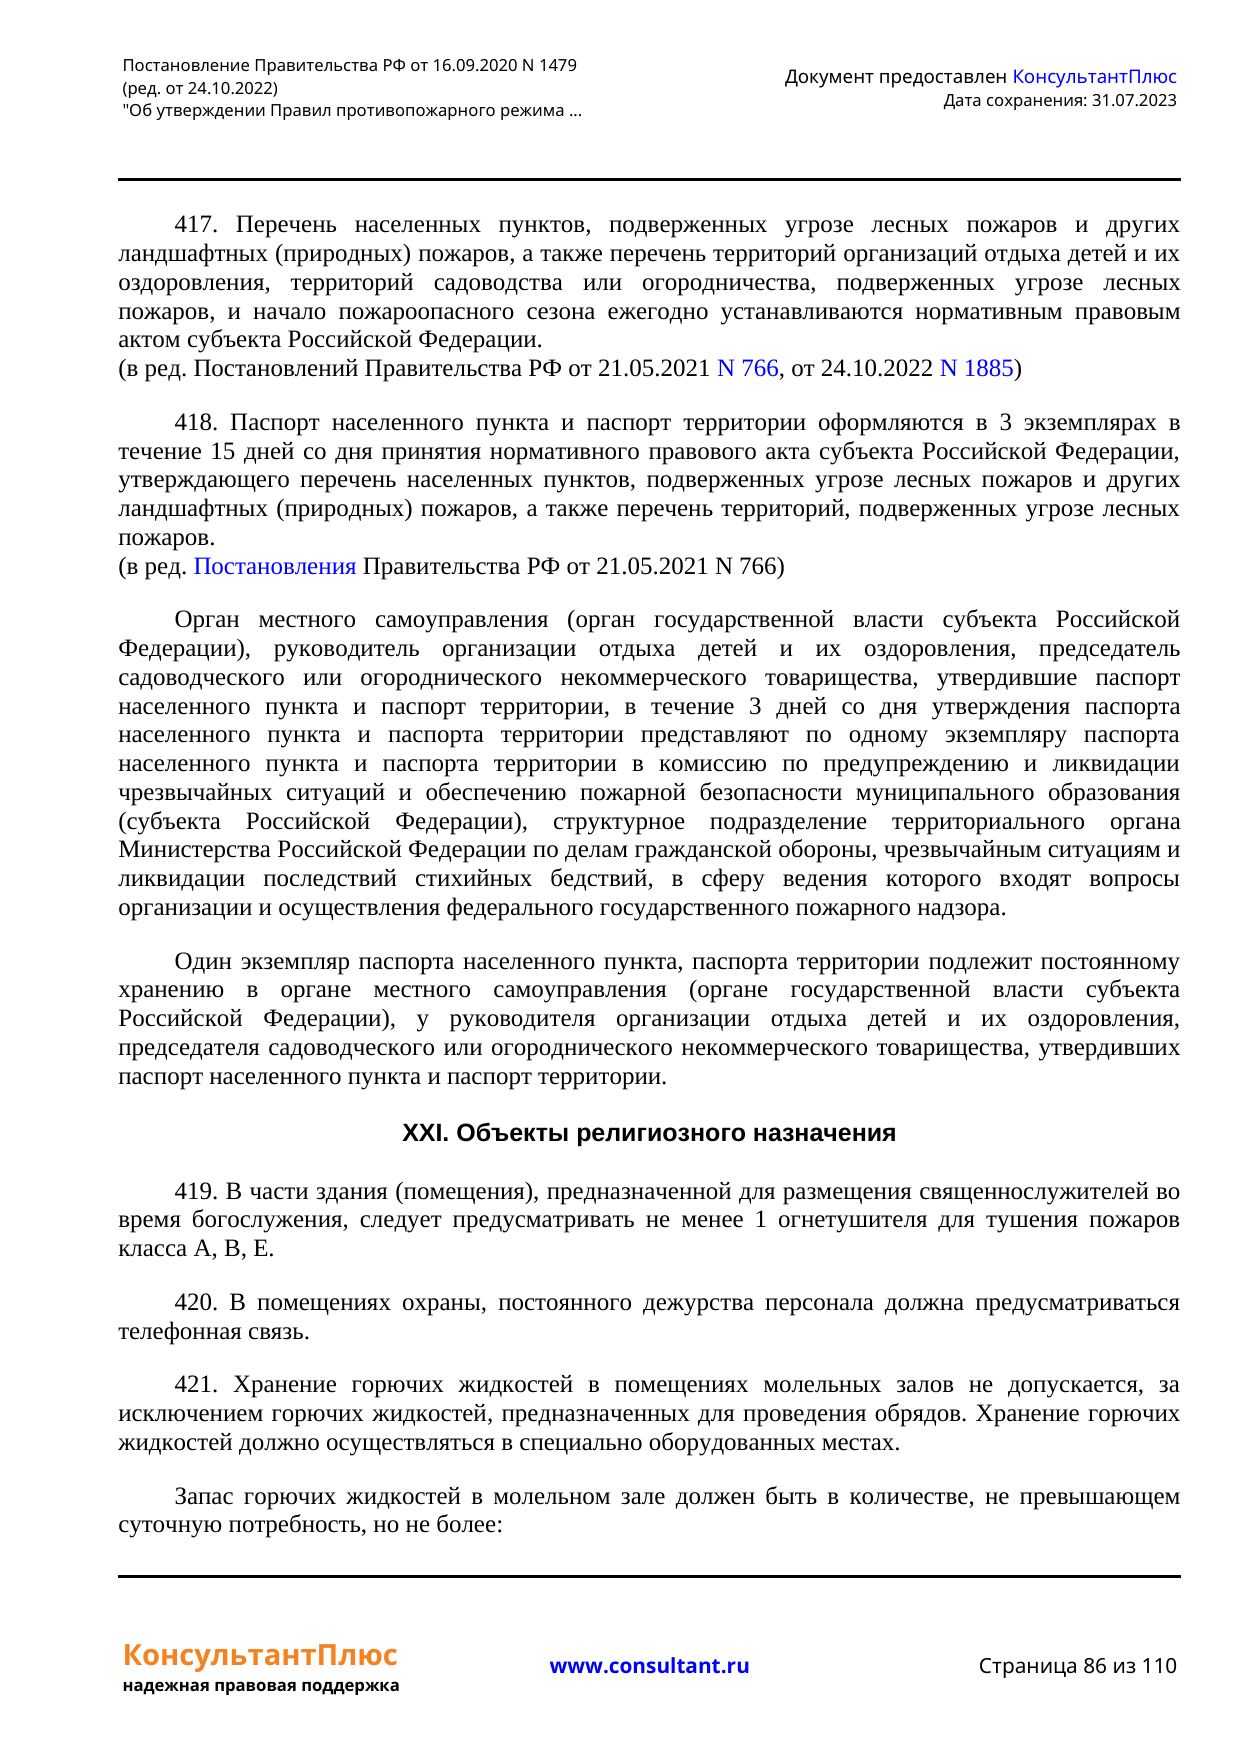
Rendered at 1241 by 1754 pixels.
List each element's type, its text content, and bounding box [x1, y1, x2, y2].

text (в ред. Постановления Правительства РФ от 21.05.2021 N 766) [118, 551, 1181, 579]
text 419. В части здания (помещения), предназначенной для размещения священнослужителей во время богослужения, следует предусматривать не менее 1 огнетушителя для тушения пожаров класса A, B, E. [118, 1176, 1181, 1262]
text 418. Паспорт населенного пункта и паспорт территории оформляются в 3 экземплярах в течение 15 дней со дня принятия нормативного правового акта субъекта Российской Федерации, утверждающего перечень населенных пунктов, подверженных угрозе лесных пожаров и других ландшафтных (природных) пожаров, а также перечень территорий, подверженных угрозе лесных пожаров. [118, 407, 1181, 551]
text 420. В помещениях охраны, постоянного дежурства персонала должна предусматриваться телефонная связь. [118, 1287, 1181, 1344]
text Орган местного самоуправления (орган государственной власти субъекта Российской Федерации), руководитель организации отдыха детей и их оздоровления, председатель садоводческого или огороднического некоммерческого товарищества, утвердившие паспорт населенного пункта и паспорт территории, в течение 3 дней со дня утверждения паспорта населенного пункта и паспорта территории представляют по одному экземпляру паспорта населенного пункта и паспорта территории в комиссию по предупреждению и ликвидации чрезвычайных ситуаций и обеспечению пожарной безопасности муниципального образования (субъекта Российской Федерации), структурное подразделение территориального органа Министерства Российской Федерации по делам гражданской обороны, чрезвычайным ситуациям и ликвидации последствий стихийных бедствий, в сферу ведения которого входят вопросы организации и осуществления федерального государственного пожарного надзора. [118, 604, 1181, 921]
text Запас горючих жидкостей в молельном зале должен быть в количестве, не превышающем суточную потребность, но не более: [118, 1481, 1181, 1538]
title XXI. Объекты религиозного назначения [118, 1118, 1181, 1147]
text 421. Хранение горючих жидкостей в помещениях молельных залов не допускается, за исключением горючих жидкостей, предназначенных для проведения обрядов. Хранение горючих жидкостей должно осуществляться в специально оборудованных местах. [118, 1369, 1181, 1456]
text (в ред. Постановлений Правительства РФ от 21.05.2021 N 766, от 24.10.2022 N 1885) [118, 353, 1181, 382]
text 417. Перечень населенных пунктов, подверженных угрозе лесных пожаров и других ландшафтных (природных) пожаров, а также перечень территорий организаций отдыха детей и их оздоровления, территорий садоводства или огородничества, подверженных угрозе лесных пожаров, и начало пожароопасного сезона ежегодно устанавливаются нормативным правовым актом субъекта Российской Федерации. [118, 209, 1181, 353]
text Один экземпляр паспорта населенного пункта, паспорта территории подлежит постоянному хранению в органе местного самоуправления (органе государственной власти субъекта Российской Федерации), у руководителя организации отдыха детей и их оздоровления, председателя садоводческого или огороднического некоммерческого товарищества, утвердивших паспорт населенного пункта и паспорт территории. [118, 946, 1181, 1089]
